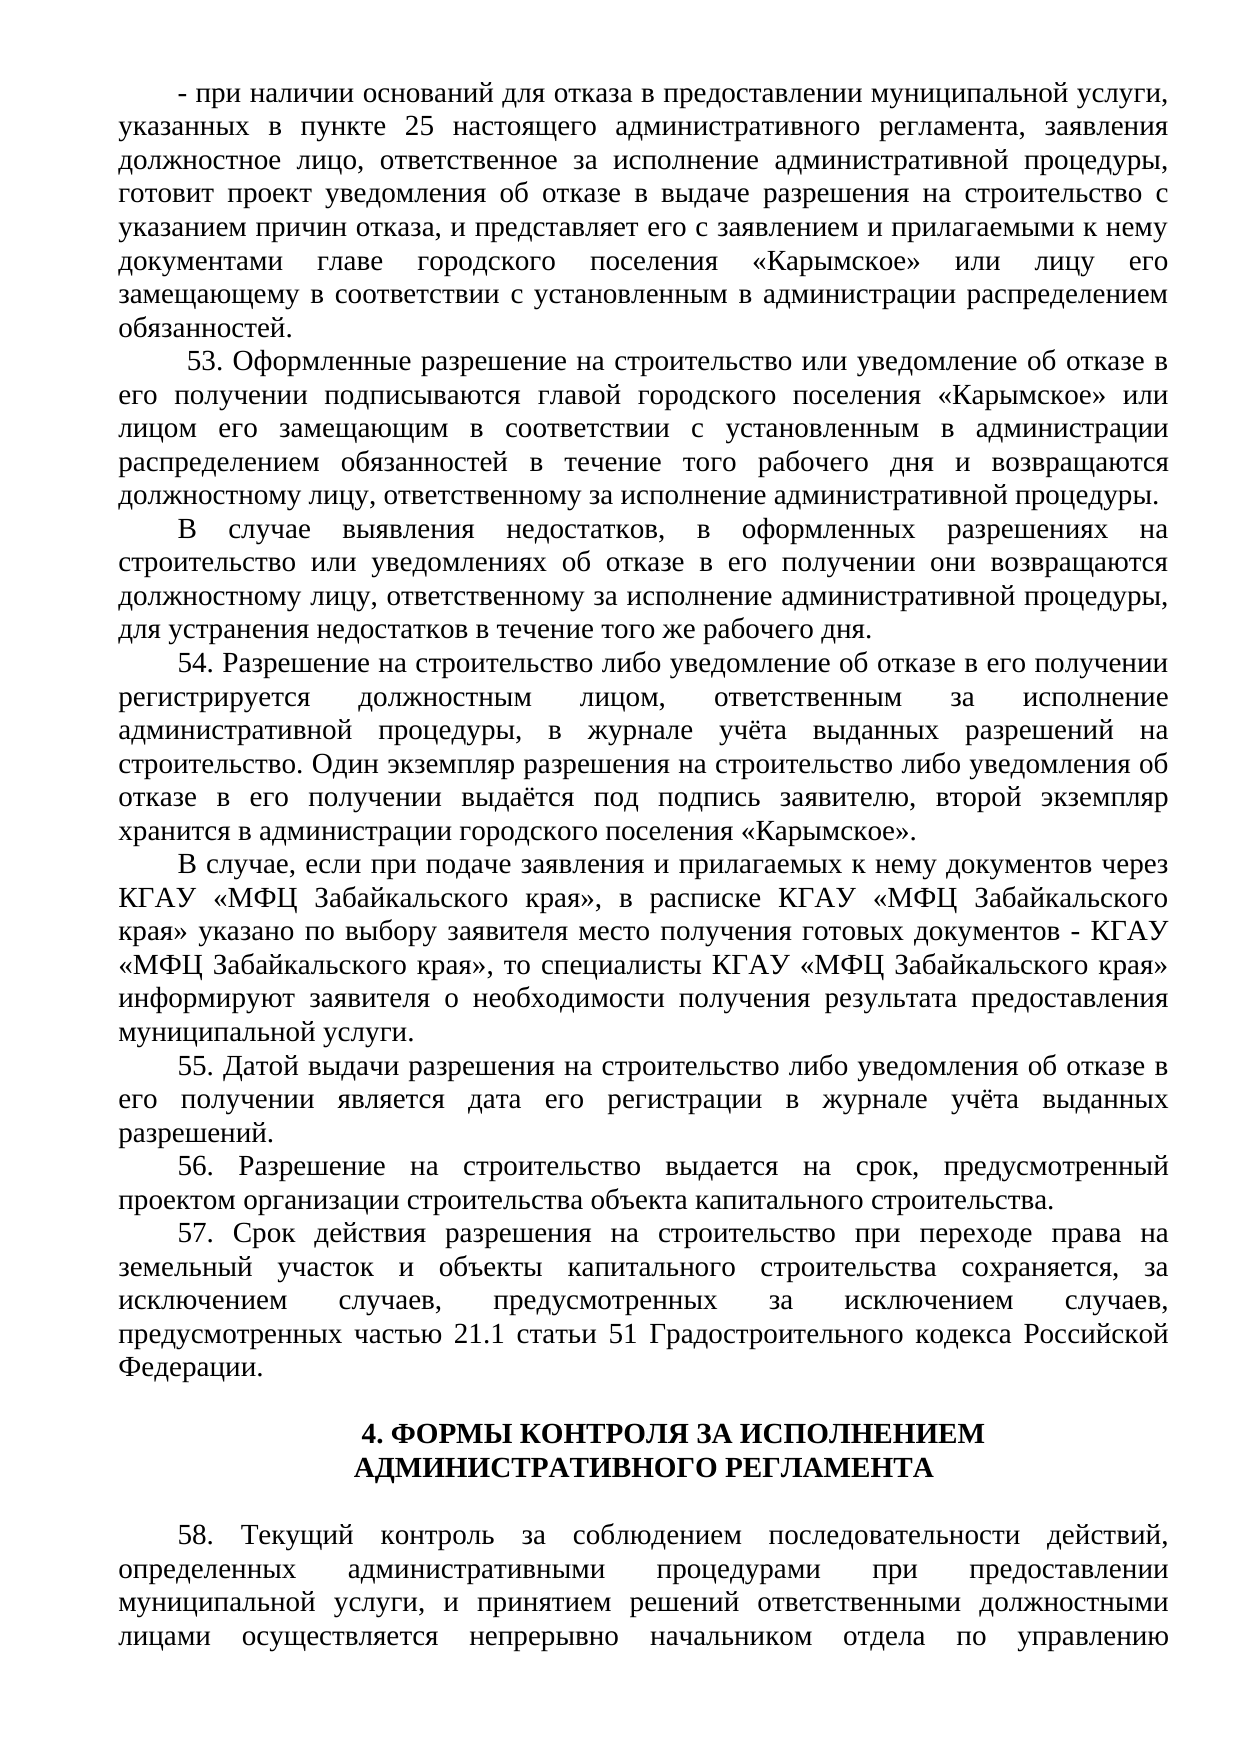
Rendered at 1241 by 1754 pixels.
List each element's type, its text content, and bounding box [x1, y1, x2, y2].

text В случае, если при подаче заявления и прилагаемых к нему документов через КГАУ «МФЦ Забайкальского края», в расписке КГАУ «МФЦ Забайкальского края» указано по выбору заявителя место получения готовых документов - КГАУ «МФЦ Забайкальского края», то специалисты КГАУ «МФЦ Забайкальского края» информируют заявителя о необходимости получения результата предоставления муниципальной услуги. [118, 846, 1169, 1048]
text В случае выявления недостатков, в оформленных разрешениях на строительство или уведомлениях об отказе в его получении они возвращаются должностному лицу, ответственному за исполнение административной процедуры, для устранения недостатков в течение того же рабочего дня. [118, 511, 1169, 645]
text 4. ФОРМЫ КОНТРОЛЯ ЗА ИСПОЛНЕНИЕМ АДМИНИСТРАТИВНОГО РЕГЛАМЕНТА [118, 1417, 1169, 1484]
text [118, 1517, 1169, 1651]
text 57. Срок действия разрешения на строительство при переходе права на земельный участок и объекты капитального строительства сохраняется, за исключением случаев, предусмотренных за исключением случаев, предусмотренных частью 21.1 статьи 51 Градостроительного кодекса Российской Федерации. [118, 1215, 1169, 1383]
text - при наличии оснований для отказа в предоставлении муниципальной услуги, указанных в пункте 25 настоящего административного регламента, заявления должностное лицо, ответственное за исполнение административной процедуры, готовит проект уведомления об отказе в выдаче разрешения на строительство с указанием причин отказа, и представляет его с заявлением и прилагаемыми к нему документами главе городского поселения «Карымское» или лицу его замещающему в соответствии с установленным в администрации распределением обязанностей. [118, 75, 1169, 343]
text 56. Разрешение на строительство выдается на срок, предусмотренный проектом организации строительства объекта капитального строительства. [118, 1148, 1169, 1215]
text 53. Оформленные разрешение на строительство или уведомление об отказе в его получении подписываются главой городского поселения «Карымское» или лицом его замещающим в соответствии с установленным в администрации распределением обязанностей в течение того рабочего дня и возвращаются должностному лицу, ответственному за исполнение административной процедуры. [118, 343, 1169, 511]
text 54. Разрешение на строительство либо уведомление об отказе в его получении регистрируется должностным лицом, ответственным за исполнение административной процедуры, в журнале учёта выданных разрешений на строительство. Один экземпляр разрешения на строительство либо уведомления об отказе в его получении выдаётся под подпись заявителю, второй экземпляр хранится в администрации городского поселения «Карымское». [118, 645, 1169, 846]
text 55. Датой выдачи разрешения на строительство либо уведомления об отказе в его получении является дата его регистрации в журнале учёта выданных разрешений. [118, 1048, 1169, 1148]
